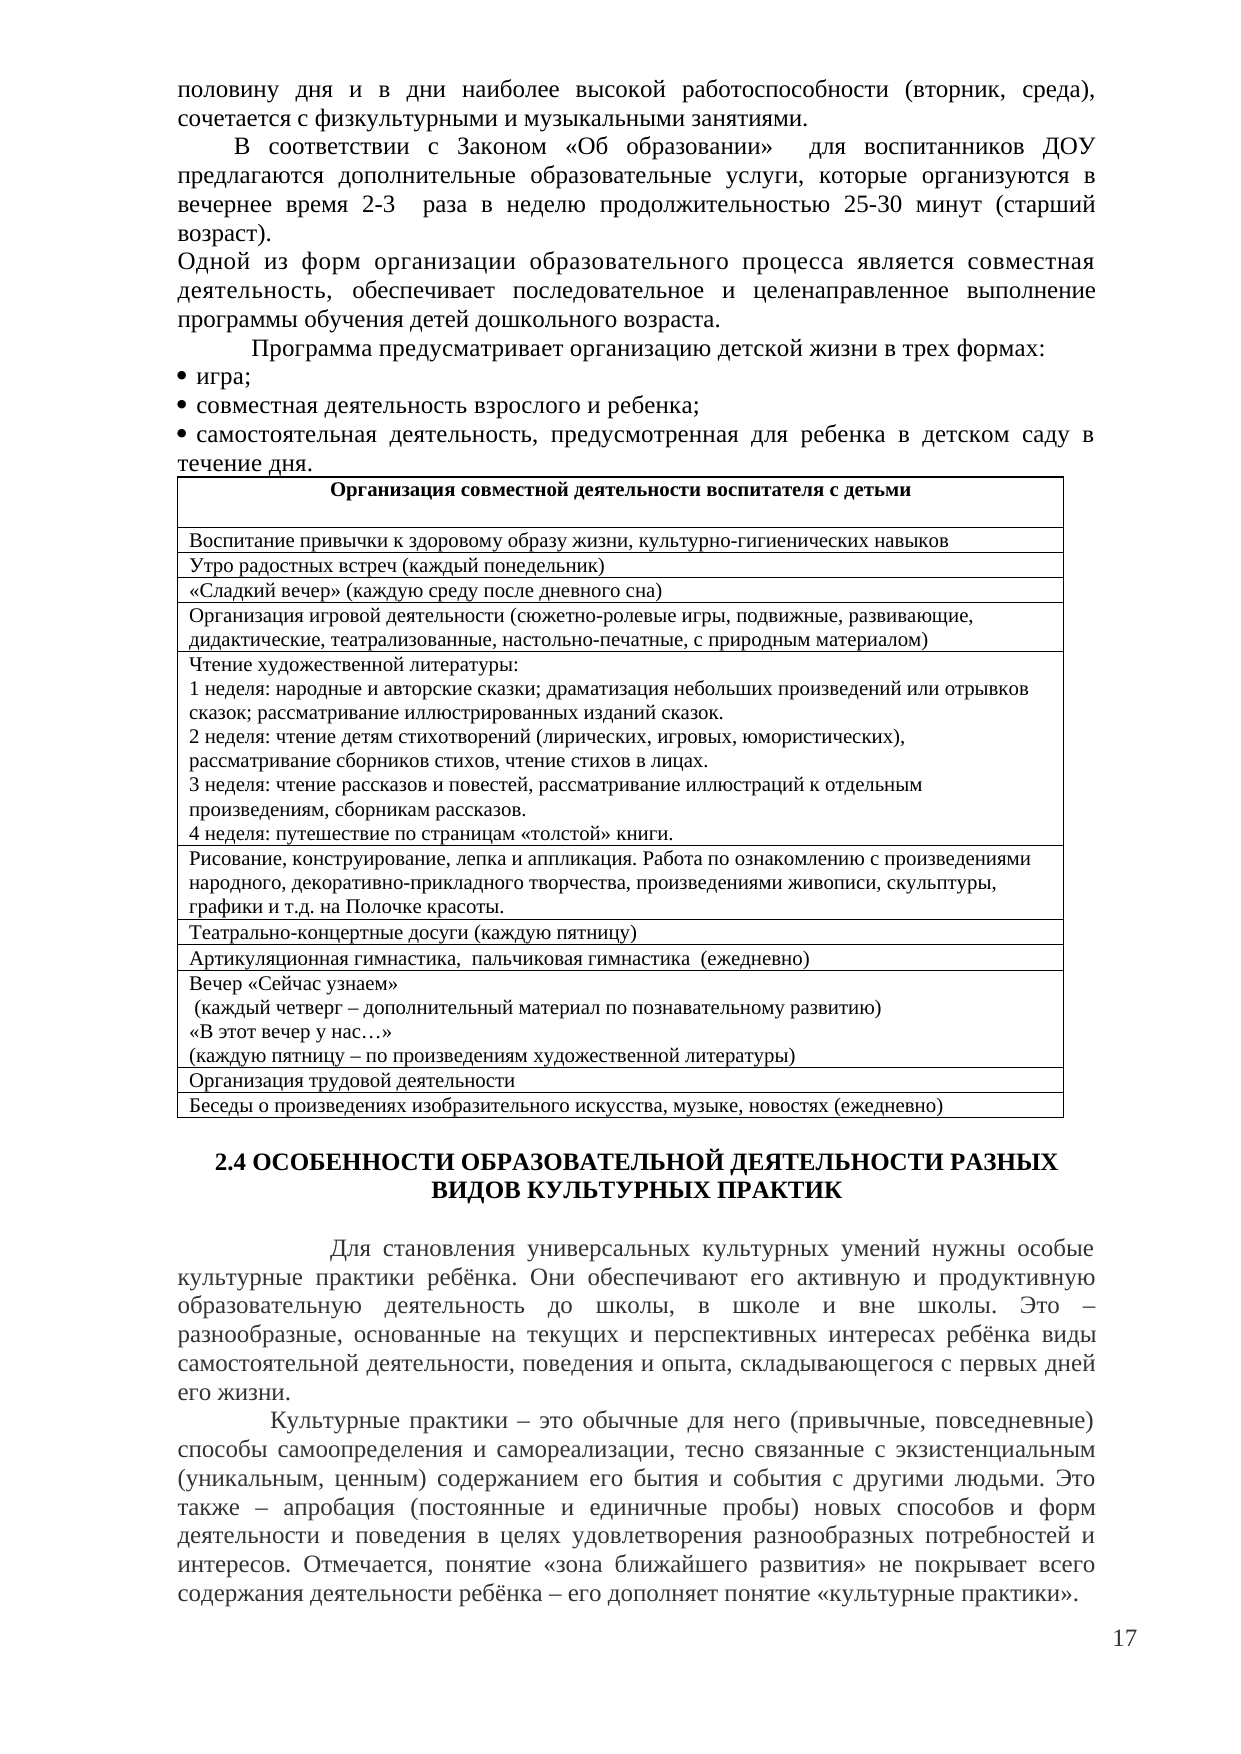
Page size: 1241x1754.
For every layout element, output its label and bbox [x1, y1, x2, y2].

table_header [166, 74, 1107, 1623]
